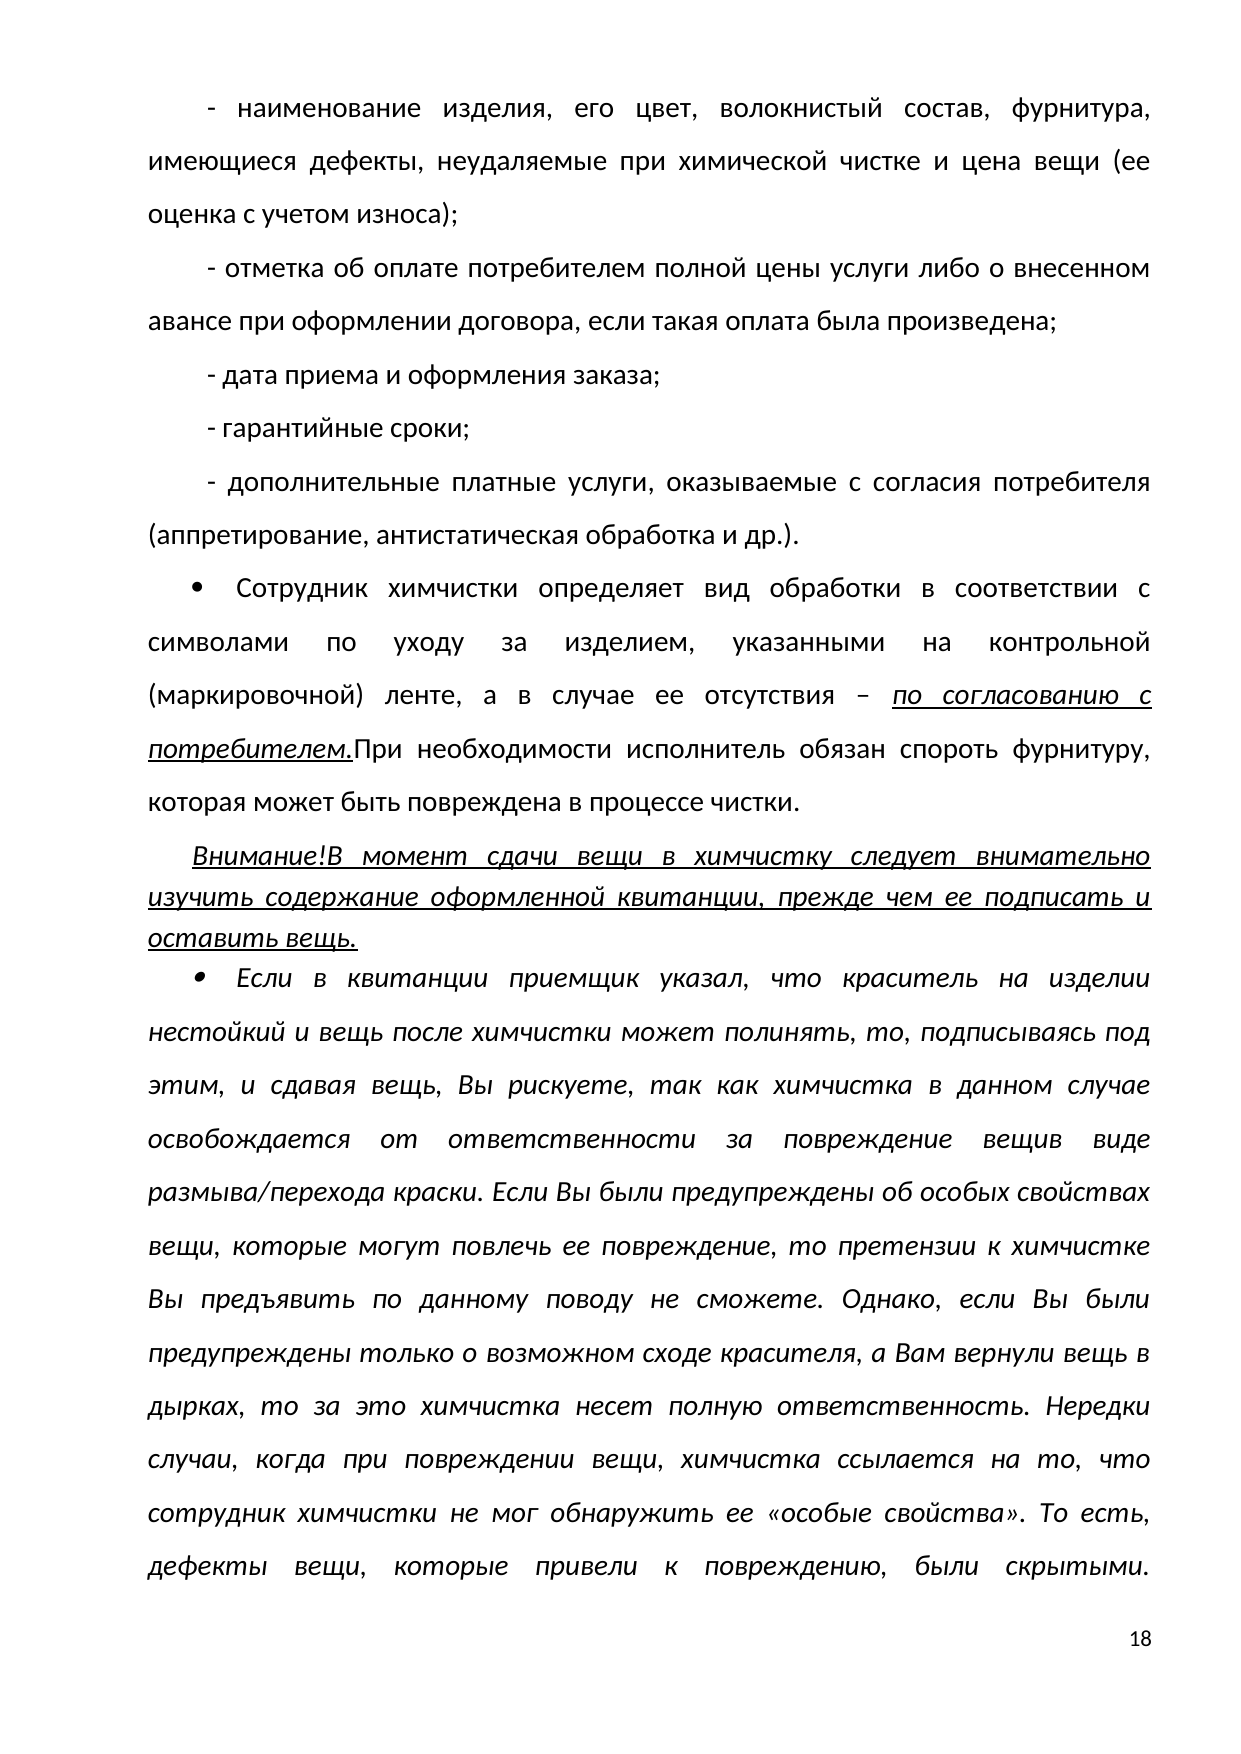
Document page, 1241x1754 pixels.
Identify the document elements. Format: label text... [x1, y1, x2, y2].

list - отметка об оплате потребителем полной цены услуги либо о внесенном авансе при оформлении договора, если такая оплата была произведена; [148, 249, 1152, 338]
list Внимание!В момент сдачи вещи в химчистку следует внимательно изучить содержание оформленной квитанции, прежде чем ее подписать и оставить вещь. [148, 910, 1152, 954]
list Внимание!В момент сдачи вещи в химчистку следует внимательно изучить содержание оформленной квитанции, прежде чем ее подписать и оставить вещь. [148, 837, 1152, 908]
list - дата приема и оформления заказа; [148, 356, 1152, 391]
list - гарантийные сроки; [148, 409, 1152, 445]
list Сотрудник химчистки определяет вид обработки в соответствии с символами по уходу за изделием, указанными на контрольной (маркировочной) ленте, а в случае ее отсутствия – по согласованию с потребителем.При необходимости исполнитель обязан спороть фурнитуру, которая может быть повреждена в процессе чистки. [148, 569, 1152, 819]
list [148, 959, 1152, 1583]
list - наименование изделия, его цвет, волокнистый состав, фурнитура, имеющиеся дефекты, неудаляемые при химической чистке и цена вещи (ее оценка с учетом износа); [148, 89, 1152, 231]
list - дополнительные платные услуги, оказываемые с согласия потребителя (аппретирование, антистатическая обработка и др.). [148, 463, 1152, 552]
